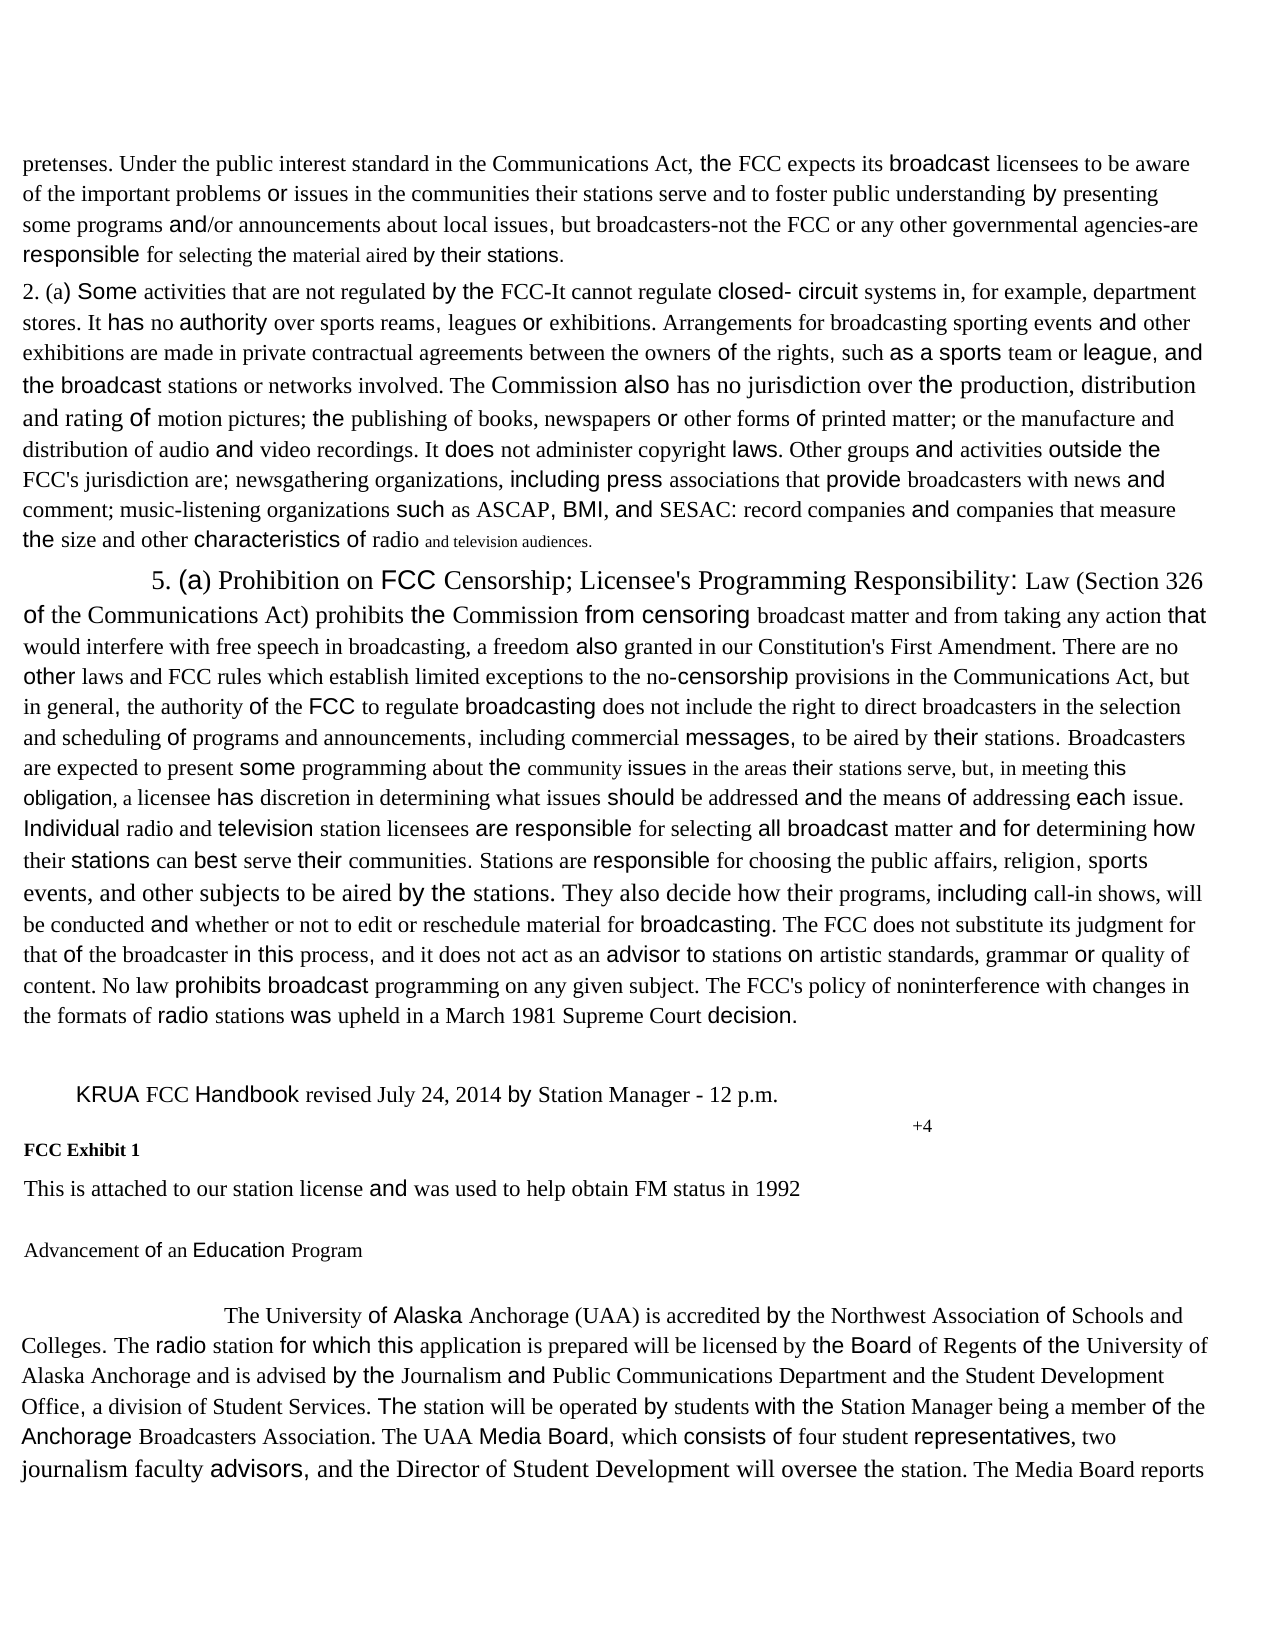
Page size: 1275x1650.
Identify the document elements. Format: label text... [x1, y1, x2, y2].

text +4 [912, 1114, 1214, 1136]
text FCC Exhibit 1 [23, 1139, 468, 1161]
text KRUA FCC Handbook revised July 24, 2014 by Station Manager - 12 p.m. [76, 1081, 1125, 1107]
text 2. (a) Some activities that are not regulated by the FCC-It cannot regulate closed- circuit systems in, for example, department stores. It has no authority over sports reams, leagues or exhibitions. Arrangements for broadcasting sporting events and other exhibitions are made in private contractual agreements between the owners of the rights, such as a sports team or league, and the broadcast stations or networks involved. The Commission also has no jurisdiction over the production, distribution and rating of motion pictures; the publishing of books, newspapers or other forms of printed matter; or the manufacture and distribution of audio and video recordings. It does not administer copyright laws. Other groups and activities outside the FCC's jurisdiction are; newsgathering organizations, including press associations that provide broadcasters with news and comment; music-listening organizations such as ASCAP, BMI, and SESAC: record companies and companies that measure the size and other characteristics of radio and television audiences. [22, 278, 1207, 553]
text 5. (a) Prohibition on FCC Censorship; Licensee's Programming Responsibility: Law (Section 326 of the Communications Act) prohibits the Commission from censoring broadcast matter and from taking any action that would interfere with free speech in broadcasting, a freedom also granted in our Constitution's First Amendment. There are no other laws and FCC rules which establish limited exceptions to the no-censorship provisions in the Communications Act, but in general, the authority of the FCC to regulate broadcasting does not include the right to direct broadcasters in the selection and scheduling of programs and announcements, including commercial messages, to be aired by their stations. Broadcasters are expected to present some programming about the community issues in the areas their stations serve, but, in meeting this obligation, a licensee has discretion in determining what issues should be addressed and the means of addressing each issue. Individual radio and television station licensees are responsible for selecting all broadcast matter and for determining how their stations can best serve their communities. Stations are responsible for choosing the public affairs, religion, sports events, and other subjects to be aired by the stations. They also decide how their programs, including call-in shows, will be conducted and whether or not to edit or reschedule material for broadcasting. The FCC does not substitute its judgment for that of the broadcaster in this process, and it does not act as an advisor to stations on artistic standards, grammar or quality of content. No law prohibits broadcast programming on any given subject. The FCC's policy of noninterference with changes in the formats of radio stations was upheld in a March 1981 Supreme Court decision. [23, 564, 1209, 1028]
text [21, 1302, 1211, 1482]
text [22, 150, 1207, 267]
text Advancement of an Education Program [23, 1237, 711, 1262]
text This is attached to our station license and was used to help obtain FM status in 1992 [23, 1174, 1155, 1201]
